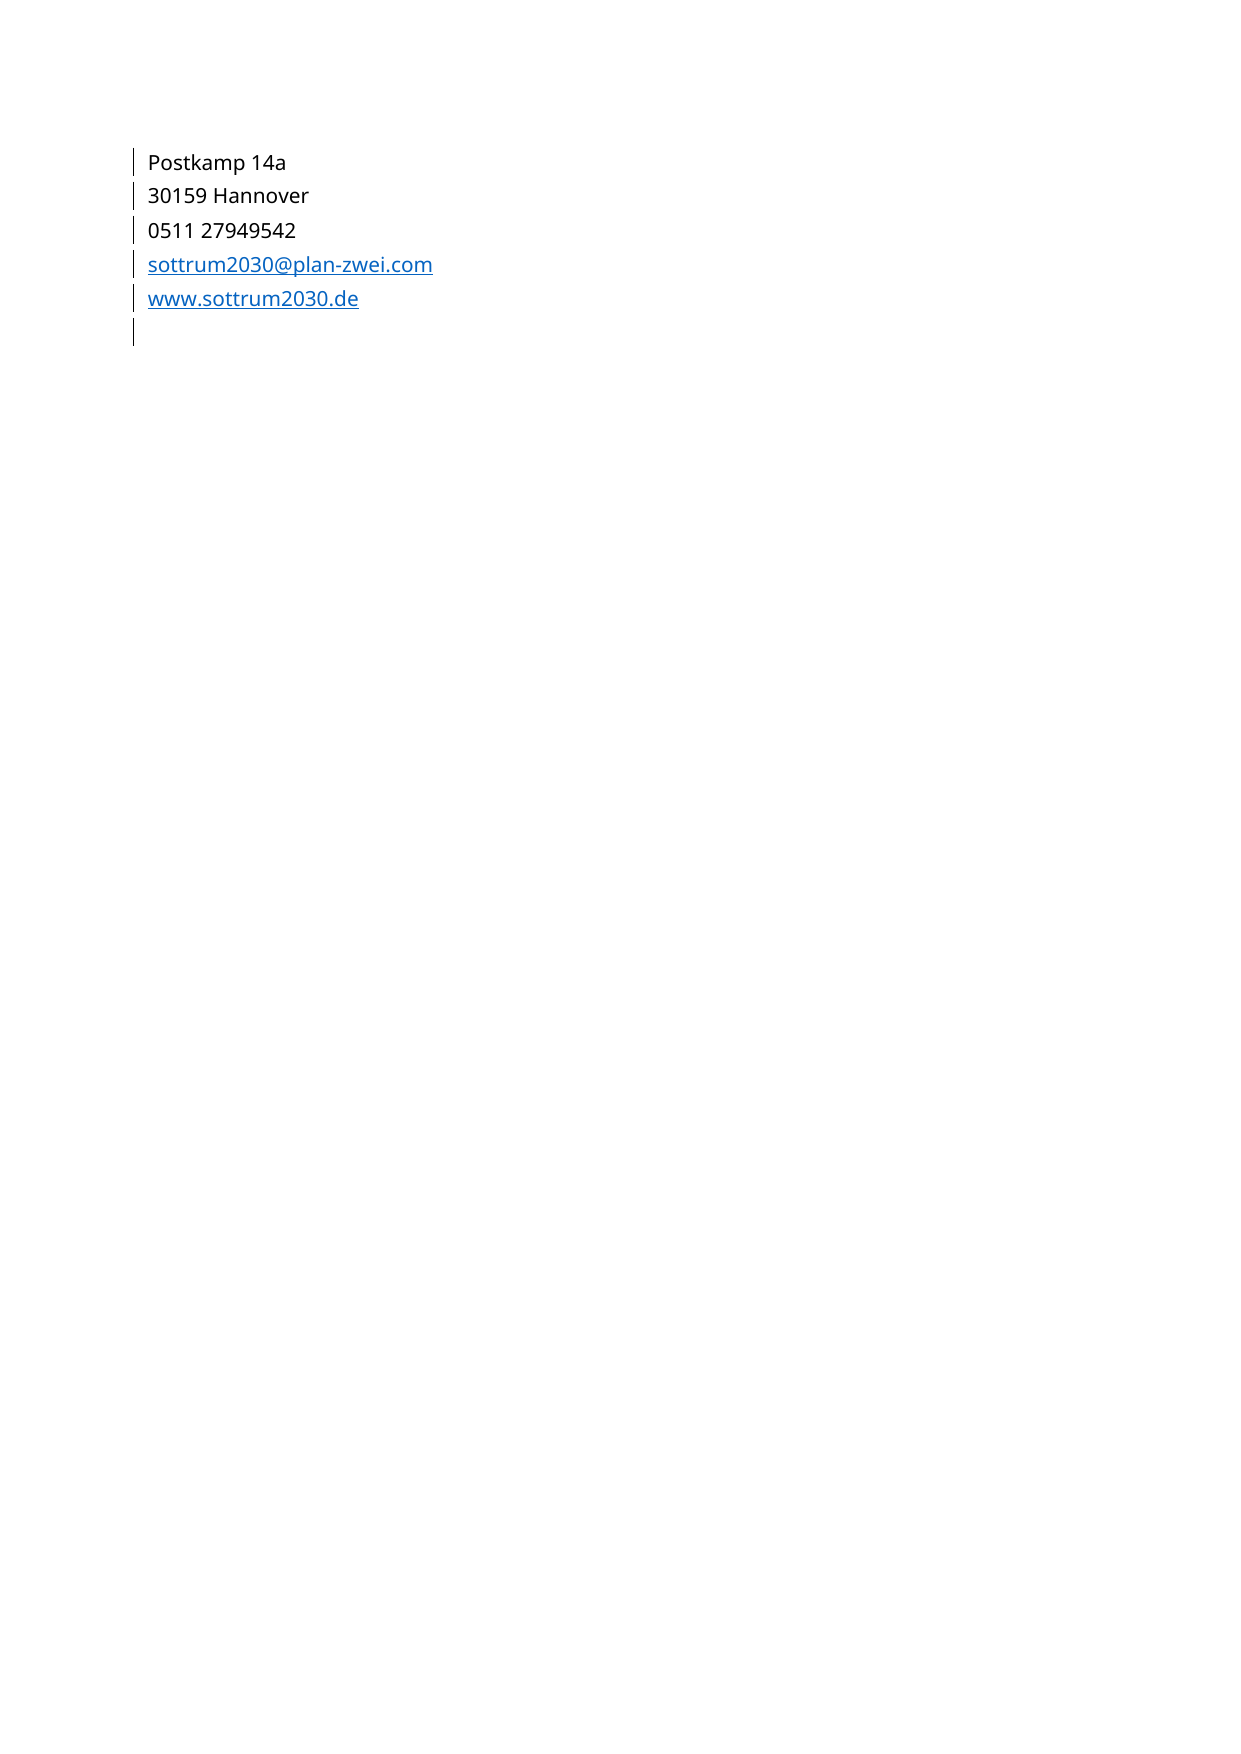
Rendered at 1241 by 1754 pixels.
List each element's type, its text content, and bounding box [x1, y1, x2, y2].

text www.sottrum2030.de [148, 284, 1093, 312]
text 30159 Hannover [148, 182, 1093, 210]
text 0511 27949542 [148, 216, 1093, 244]
text Postkamp 14a [148, 148, 1093, 176]
text sottrum2030@plan-zwei.com [148, 250, 1093, 278]
